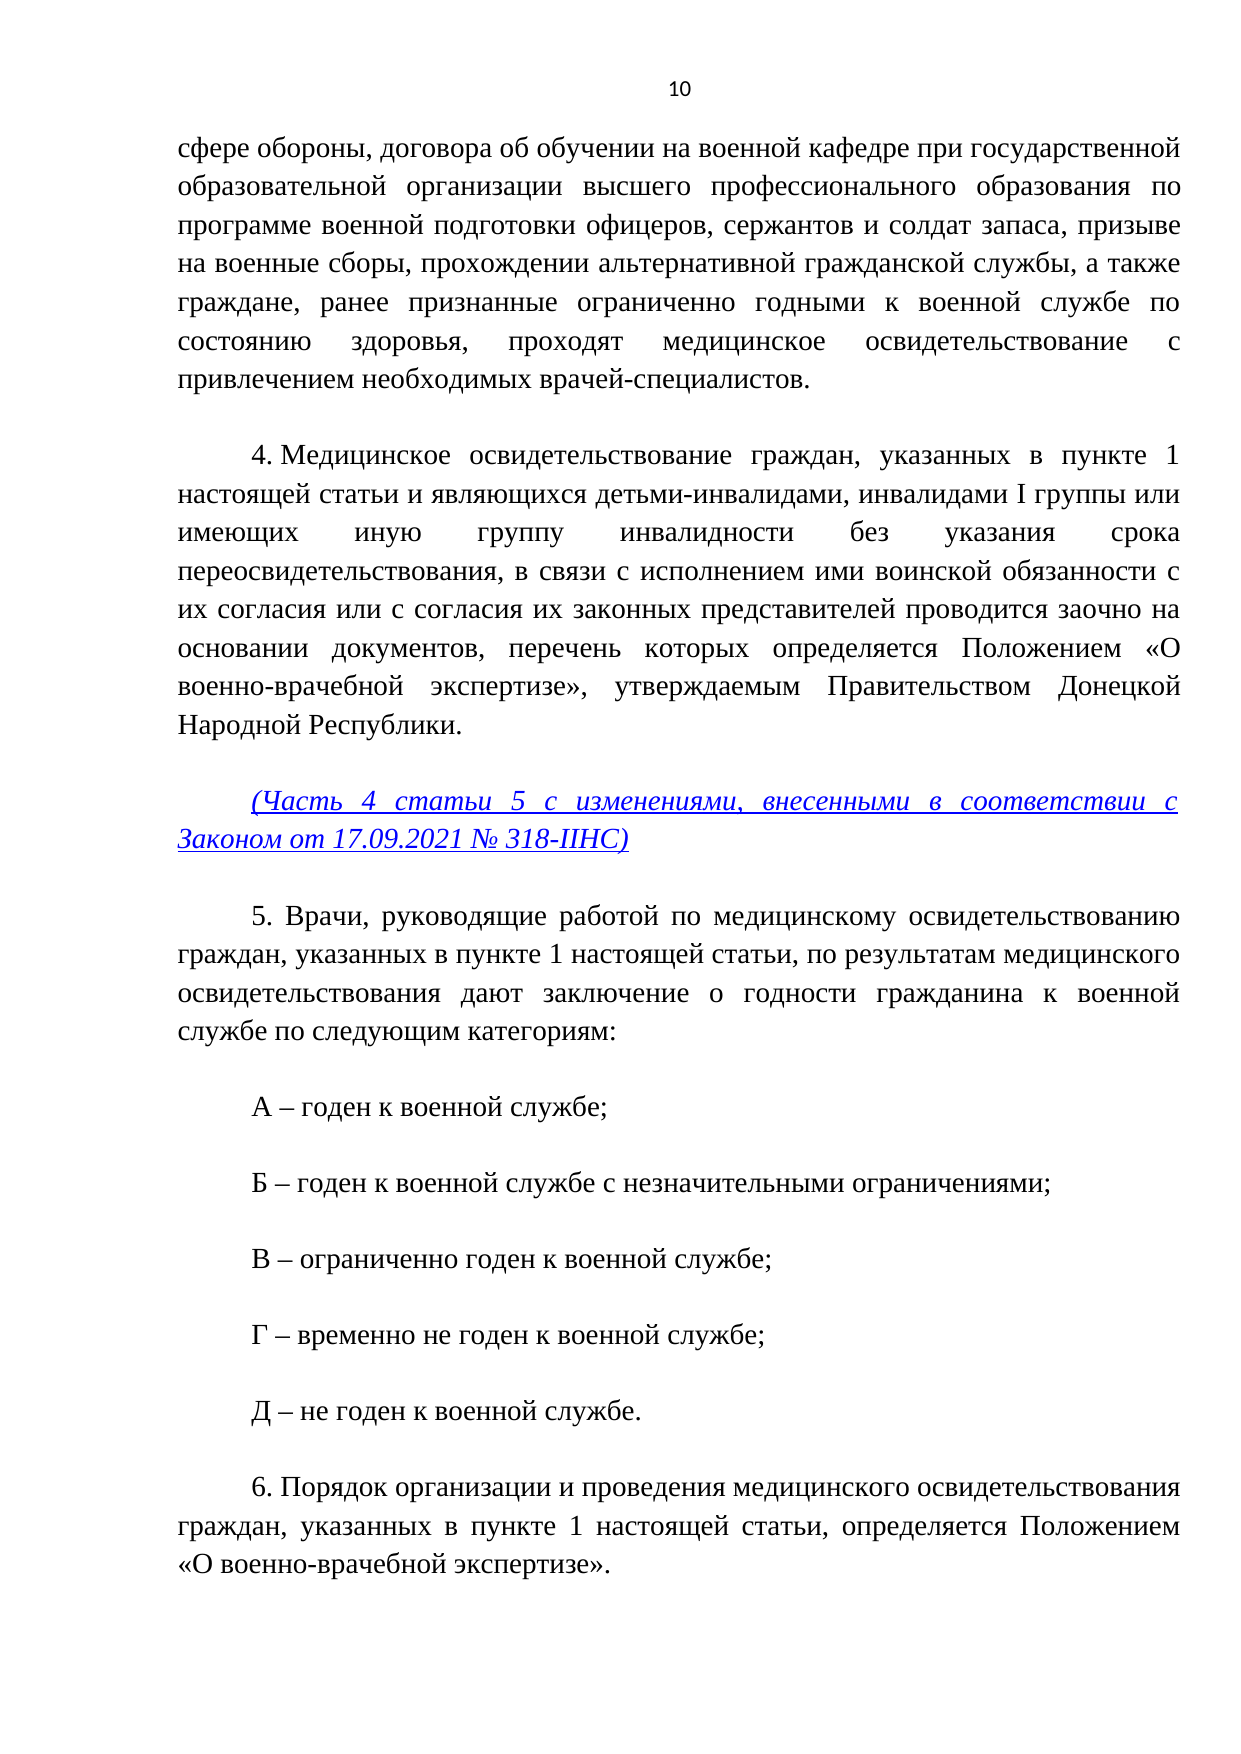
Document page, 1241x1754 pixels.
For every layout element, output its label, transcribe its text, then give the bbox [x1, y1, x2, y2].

text 6. Порядок организации и проведения медицинского освидетельствования граждан, указанных в пункте 1 настоящей статьи, определяется Положением «О военно-врачебной экспертизе». [177, 1469, 1181, 1580]
text (Часть 4 статьи 5 с изменениями, внесенными в соответствии с Законом от 17.09.2021 № 318-IIНС) [177, 783, 1181, 855]
text Г – временно не годен к военной службе; [177, 1317, 1181, 1351]
text 5. Врачи, руководящие работой по медицинскому освидетельствованию граждан, указанных в пункте 1 настоящей статьи, по результатам медицинского освидетельствования дают заключение о годности гражданина к военной службе по следующим категориям: [177, 898, 1181, 1047]
text В – ограниченно годен к военной службе; [177, 1241, 1181, 1275]
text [177, 130, 1181, 395]
text Д – не годен к военной службе. [177, 1393, 1181, 1427]
text А – годен к военной службе; [177, 1089, 1181, 1123]
text Б – годен к военной службе с незначительными ограничениями; [177, 1165, 1181, 1199]
text 4. Медицинское освидетельствование граждан, указанных в пункте 1 настоящей статьи и являющихся детьми-инвалидами, инвалидами I группы или имеющих иную группу инвалидности без указания срока переосвидетельствования, в связи с исполнением ими воинской обязанности с их согласия или с согласия их законных представителей проводится заочно на основании документов, перечень которых определяется Положением «О военно-врачебной экспертизе», утверждаемым Правительством Донецкой Народной Республики. [177, 437, 1181, 741]
